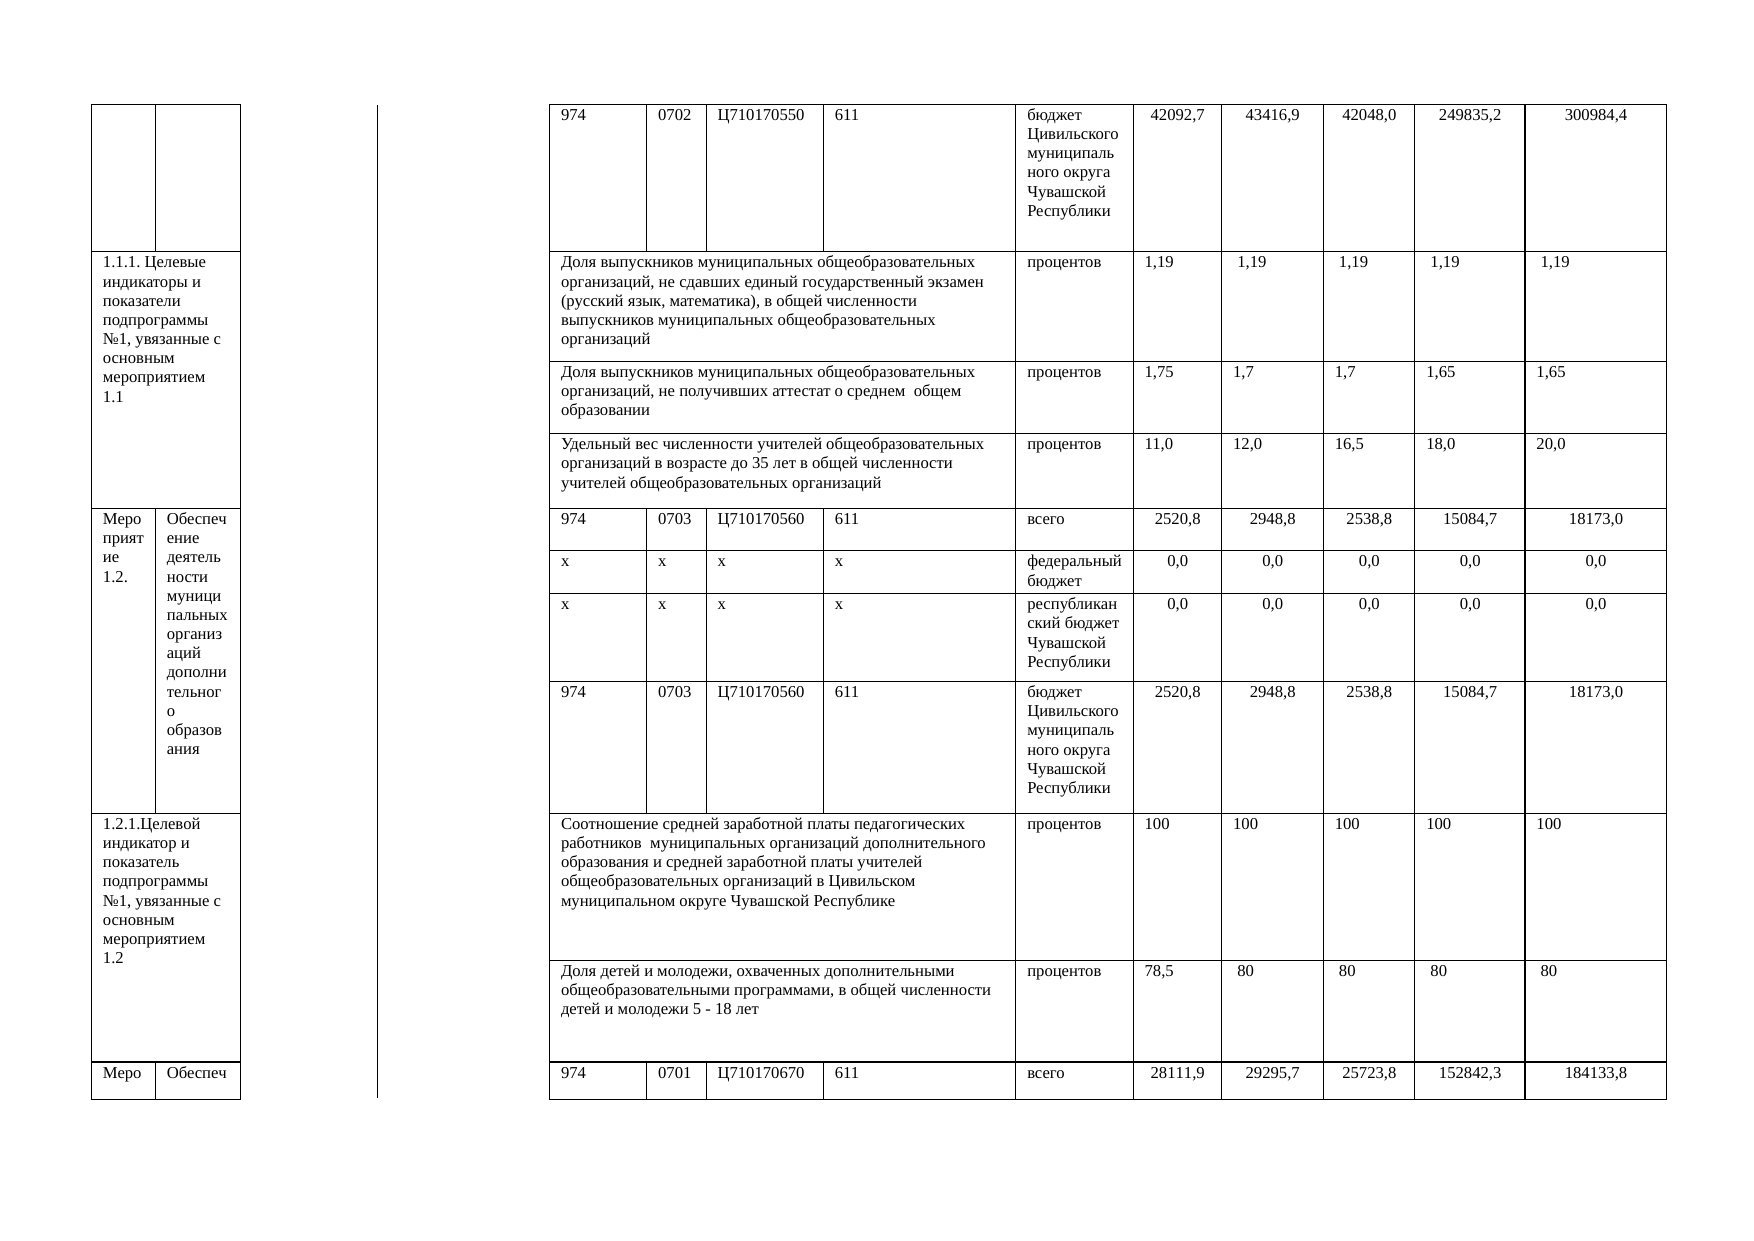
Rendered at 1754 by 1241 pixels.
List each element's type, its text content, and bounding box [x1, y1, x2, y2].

table_cell всего [1016, 509, 1133, 550]
table_cell 2538,8 [1324, 509, 1414, 550]
table_cell х [647, 594, 706, 681]
table_cell процентов [1016, 362, 1133, 433]
table_cell 43416,9 [1222, 105, 1323, 251]
table_cell 611 [824, 1063, 1015, 1099]
table_cell 152842,3 [1415, 1063, 1524, 1099]
table_cell 0701 [647, 1063, 706, 1099]
table_cell процентов [1016, 814, 1133, 959]
table_cell 2520,8 [1134, 682, 1221, 813]
table_cell 0,0 [1526, 551, 1666, 593]
table_cell 18173,0 [1526, 682, 1666, 813]
table_cell 974 [550, 682, 646, 813]
table_cell х [647, 551, 706, 593]
table_cell 100 [1222, 814, 1323, 959]
table_cell 1,19 [1526, 252, 1666, 361]
table_cell бюджет Цивильского муниципального округа Чувашской Республики [1016, 682, 1133, 813]
table_cell 78,5 [1134, 961, 1221, 1061]
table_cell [156, 1063, 240, 1099]
table_cell 1.1.1. Целевые индикаторы и показатели подпрограммы №1, увязанные с основным мероприятием 1.1 [92, 252, 240, 508]
table_cell федеральный бюджет [1016, 551, 1133, 593]
table_cell 0702 [647, 105, 706, 251]
table_cell Соотношение средней заработной платы педагогических работников муниципальных организаций дополнительного образования и средней заработной платы учителей общеобразовательных организаций в Цивильском муниципальном округе Чувашской Республике [550, 814, 1015, 959]
table_cell 1,19 [1222, 252, 1323, 361]
table_cell 2520,8 [1134, 509, 1221, 550]
table_cell Ц710170560 [707, 682, 823, 813]
table_cell 0,0 [1415, 594, 1524, 681]
table_cell 0,0 [1324, 551, 1414, 593]
table_cell 1,19 [1324, 252, 1414, 361]
table_cell 184133,8 [1526, 1063, 1666, 1099]
table_cell 974 [550, 1063, 646, 1099]
table_cell 1,65 [1526, 362, 1666, 433]
table_cell 1,75 [1134, 362, 1221, 433]
table_cell Ц710170550 [707, 105, 823, 251]
table_cell процентов [1016, 252, 1133, 361]
table_cell республиканский бюджет Чувашской Республики [1016, 594, 1133, 681]
table_cell х [824, 551, 1015, 593]
table_cell 2948,8 [1222, 509, 1323, 550]
table_cell Ц710170560 [707, 509, 823, 550]
table_cell процентов [1016, 961, 1133, 1061]
table_cell 12,0 [1222, 434, 1323, 508]
table_cell 1,65 [1415, 362, 1524, 433]
table_cell 18173,0 [1526, 509, 1666, 550]
table_cell 0,0 [1415, 551, 1524, 593]
table_cell 80 [1415, 961, 1524, 1061]
table_cell х [550, 551, 646, 593]
table_cell х [824, 594, 1015, 681]
table_cell Мероприятие 1.2. [92, 509, 155, 813]
table_cell х [550, 594, 646, 681]
table_cell 1,7 [1222, 362, 1323, 433]
table_cell 100 [1526, 814, 1666, 959]
table_cell 18,0 [1415, 434, 1524, 508]
table_cell 42092,7 [1134, 105, 1221, 251]
table_cell 1,19 [1415, 252, 1524, 361]
table_cell Доля выпускников муниципальных общеобразовательных организаций, не получивших аттестат о среднем общем образовании [550, 362, 1015, 433]
table_cell 300984,4 [1526, 105, 1666, 251]
table_cell 80 [1526, 961, 1666, 1061]
table_cell 1,7 [1324, 362, 1414, 433]
table_cell 249835,2 [1415, 105, 1524, 251]
table_cell 2538,8 [1324, 682, 1414, 813]
table_cell 974 [550, 509, 646, 550]
table_cell х [707, 594, 823, 681]
table_cell Мероприятие 1.3. [92, 1063, 155, 1099]
table_cell 100 [1324, 814, 1414, 959]
table_cell 25723,8 [1324, 1063, 1414, 1099]
table_cell процентов [1016, 434, 1133, 508]
table_cell 100 [1415, 814, 1524, 959]
table_cell 0,0 [1134, 551, 1221, 593]
table_cell бюджет Цивильского муниципального округа Чувашской Республики [1016, 105, 1133, 251]
table_cell 80 [1222, 961, 1323, 1061]
table_cell 20,0 [1526, 434, 1666, 508]
table_cell 15084,7 [1415, 682, 1524, 813]
table_cell 0,0 [1324, 594, 1414, 681]
table_cell х [707, 551, 823, 593]
table_cell 100 [1134, 814, 1221, 959]
table_cell 2948,8 [1222, 682, 1323, 813]
table_cell 0,0 [1222, 594, 1323, 681]
table_cell 0,0 [1526, 594, 1666, 681]
table_cell 11,0 [1134, 434, 1221, 508]
table_cell 611 [824, 682, 1015, 813]
table_cell 28111,9 [1134, 1063, 1221, 1099]
table_cell всего [1016, 1063, 1133, 1099]
table_cell 1.2.1.Целевой индикатор и показатель подпрограммы №1, увязанные с основным мероприятием 1.2 [92, 814, 240, 1061]
table_cell 16,5 [1324, 434, 1414, 508]
table_cell Удельный вес численности учителей общеобразовательных организаций в возрасте до 35 лет в общей численности учителей общеобразовательных организаций [550, 434, 1015, 508]
table_cell Доля выпускников муниципальных общеобразовательных организаций, не сдавших единый государственный экзамен (русский язык, математика), в общей численности выпускников муниципальных общеобразовательных организаций [550, 252, 1015, 361]
table_cell 611 [824, 509, 1015, 550]
table_cell 1,19 [1134, 252, 1221, 361]
table_cell 42048,0 [1324, 105, 1414, 251]
table_cell 0,0 [1134, 594, 1221, 681]
table_cell Обеспечение деятельности муниципальных организаций дополнительного образования [156, 509, 240, 813]
table_cell 0703 [647, 682, 706, 813]
table_cell Доля детей и молодежи, охваченных дополнительными общеобразовательными программами, в общей численности детей и молодежи 5 - 18 лет [550, 961, 1015, 1061]
table_cell 15084,7 [1415, 509, 1524, 550]
table_cell 0,0 [1222, 551, 1323, 593]
table_cell 0703 [647, 509, 706, 550]
table_cell Ц710170670 [707, 1063, 823, 1099]
table_cell 974 [550, 105, 646, 251]
table_cell 611 [824, 105, 1015, 251]
table_cell 29295,7 [1222, 1063, 1323, 1099]
table_cell 80 [1324, 961, 1414, 1061]
